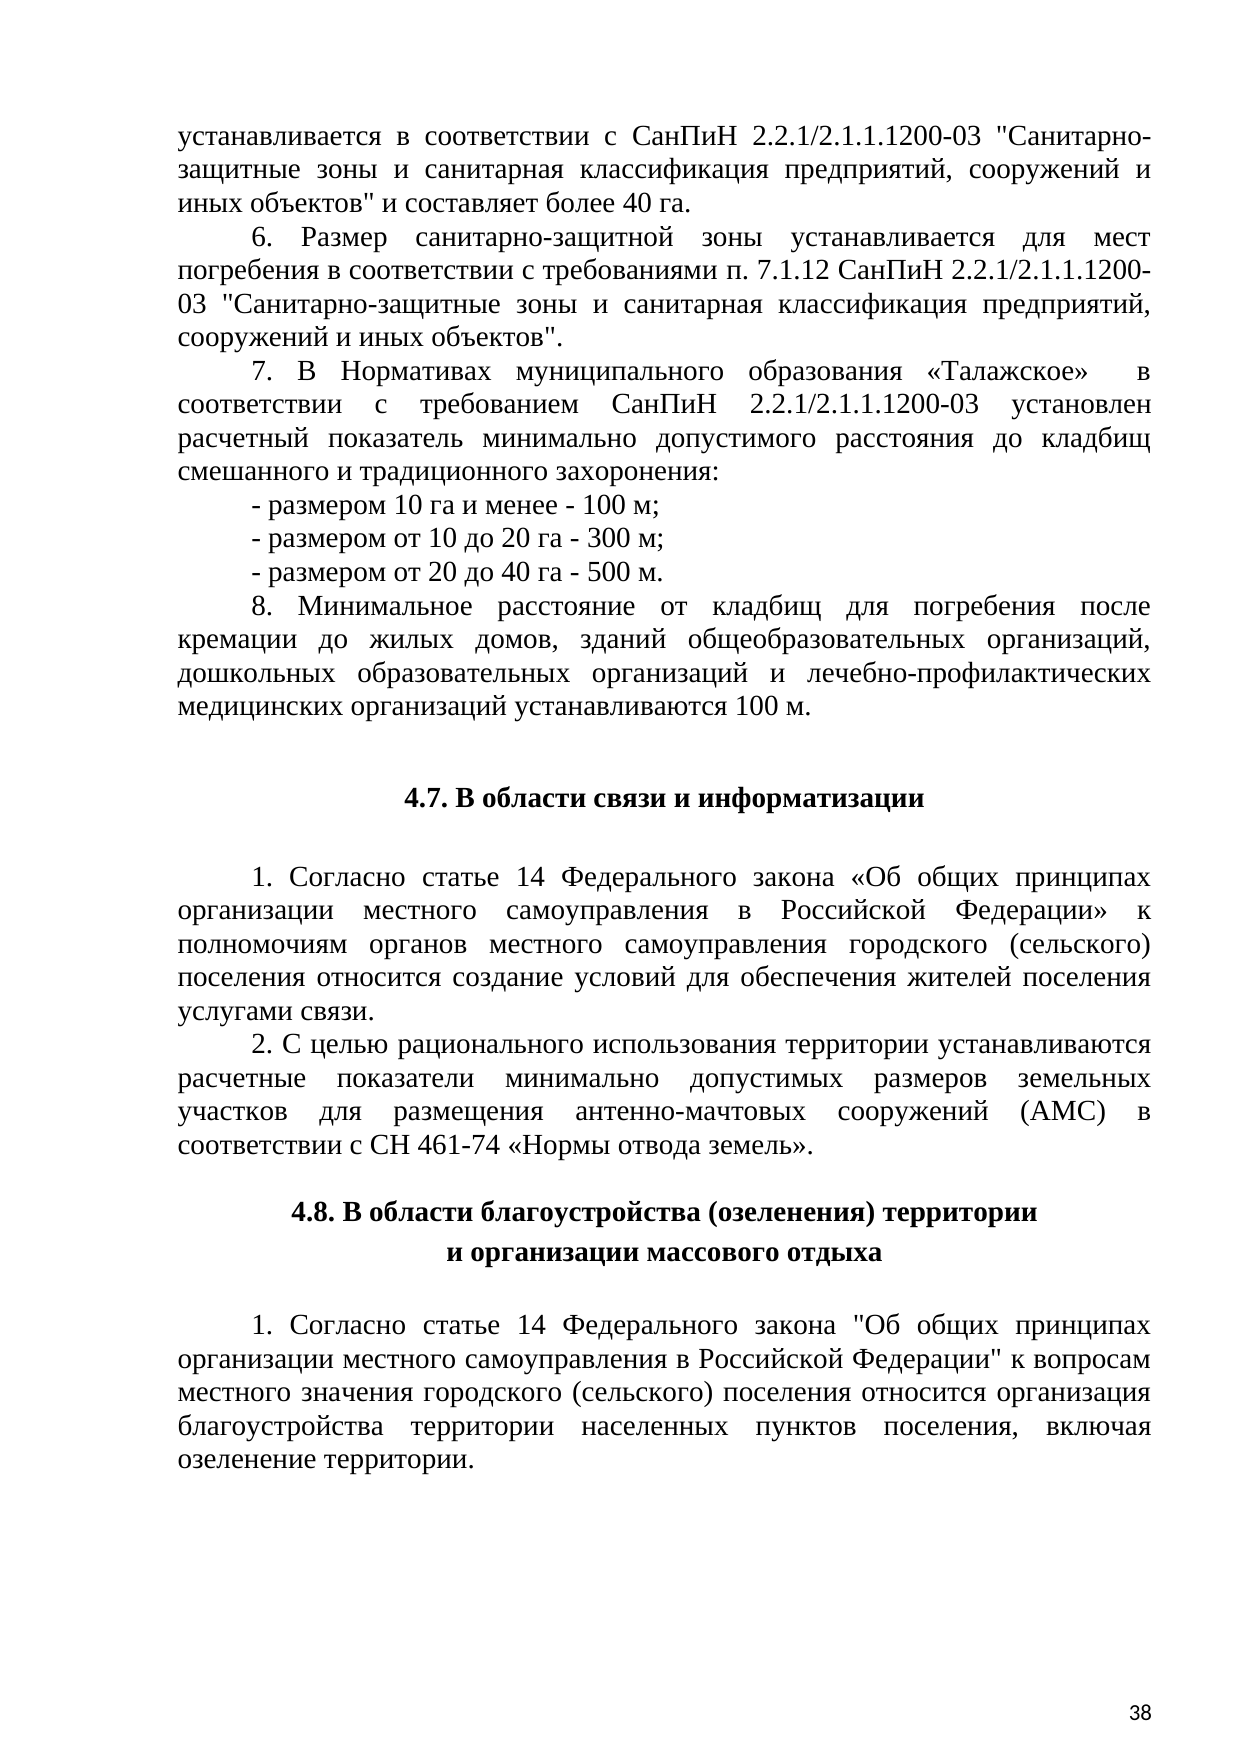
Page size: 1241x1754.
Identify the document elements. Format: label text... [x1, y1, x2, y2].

subtitle 4.7. В области связи и информатизации [177, 780, 1152, 814]
text 7. В Нормативах муниципального образования «Талажское» в соответствии с требованием СанПиН 2.2.1/2.1.1.1200-03 установлен расчетный показатель минимально допустимого расстояния до кладбищ смешанного и традиционного захоронения: [177, 353, 1152, 487]
text - размером от 10 до 20 га - 300 м; [177, 521, 1152, 554]
text 1. Согласно статье 14 Федерального закона "Об общих принципах организации местного самоуправления в Российской Федерации" к вопросам местного значения городского (сельского) поселения относится организация благоустройства территории населенных пунктов поселения, включая озеленение территории. [177, 1307, 1152, 1475]
text 2. С целью рационального использования территории устанавливаются расчетные показатели минимально допустимых размеров земельных участков для размещения антенно-мачтовых сооружений (АМС) в соответствии с СН 461-74 «Нормы отвода земель». [177, 1026, 1152, 1161]
subtitle 4.8. В области благоустройства (озеленения) территории [177, 1194, 1152, 1228]
text - размером от 20 до 40 га - 500 м. [177, 554, 1152, 588]
text 8. Минимальное расстояние от кладбищ для погребения после кремации до жилых домов, зданий общеобразовательных организаций, дошкольных образовательных организаций и лечебно-профилактических медицинских организаций устанавливаются 100 м. [177, 588, 1152, 722]
text 6. Размер санитарно-защитной зоны устанавливается для мест погребения в соответствии с требованиями п. 7.1.12 СанПиН 2.2.1/2.1.1.1200-03 "Санитарно-защитные зоны и санитарная классификация предприятий, сооружений и иных объектов". [177, 219, 1152, 353]
subtitle и организации массового отдыха [177, 1234, 1152, 1267]
text 1. Согласно статье 14 Федерального закона «Об общих принципах организации местного самоуправления в Российской Федерации» к полномочиям органов местного самоуправления городского (сельского) поселения относится создание условий для обеспечения жителей поселения услугами связи. [177, 859, 1152, 1026]
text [177, 118, 1152, 219]
text - размером 10 га и менее - 100 м; [177, 487, 1152, 521]
